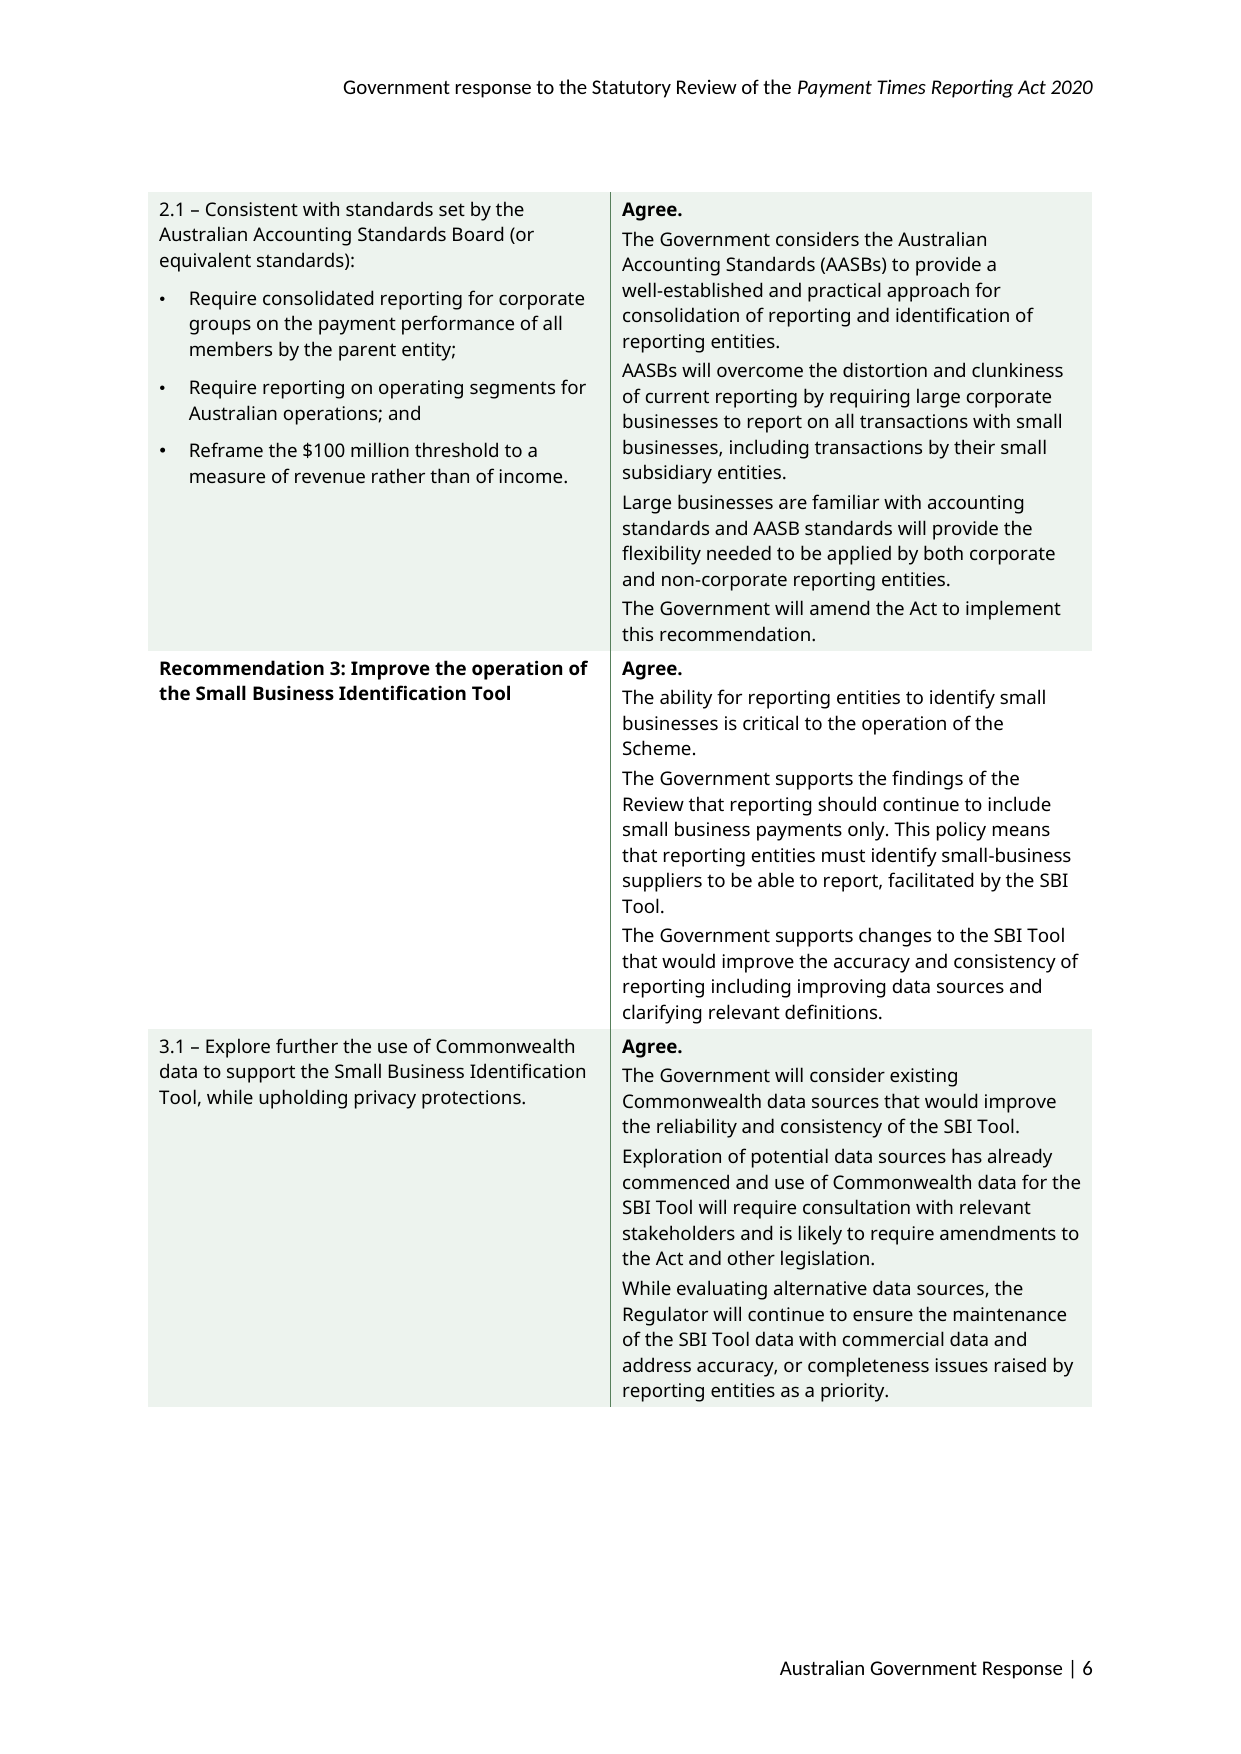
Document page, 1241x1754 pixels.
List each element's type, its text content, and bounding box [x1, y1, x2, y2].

table_cell Agree. The Government will consider existing Commonwealth data sources that would improve the reliability and consistency of the SBI Tool. Exploration of potential data sources has already commenced and use of Commonwealth data for the SBI Tool will require consultation with relevant stakeholders and is likely to require amendments to the Act and other legislation. While evaluating alternative data sources, the Regulator will continue to ensure the maintenance of the SBI Tool data with commercial data and address accuracy, or completeness issues raised by reporting entities as a priority. [611, 1029, 1092, 1407]
table_cell 2.1 – Consistent with standards set by the Australian Accounting Standards Board (or equivalent standards): Require consolidated reporting for corporate groups on the payment performance of all members by the parent entity; Require reporting on operating segments for Australian operations; and Reframe the $100 million threshold to a measure of revenue rather than of income. [148, 192, 610, 651]
table_cell 3.1 – Explore further the use of Commonwealth data to support the Small Business Identification Tool, while upholding privacy protections. [148, 1029, 610, 1407]
table_cell Recommendation 3: Improve the operation of the Small Business Identification Tool [148, 651, 610, 1029]
table_cell Agree. The Government considers the Australian Accounting Standards (AASBs) to provide a well-established and practical approach for consolidation of reporting and identification of reporting entities. AASBs will overcome the distortion and clunkiness of current reporting by requiring large corporate businesses to report on all transactions with small businesses, including transactions by their small subsidiary entities. Large businesses are familiar with accounting standards and AASB standards will provide the flexibility needed to be applied by both corporate and non-corporate reporting entities. The Government will amend the Act to implement this recommendation. [611, 192, 1092, 651]
table_cell Agree. The ability for reporting entities to identify small businesses is critical to the operation of the Scheme. The Government supports the findings of the Review that reporting should continue to include small business payments only. This policy means that reporting entities must identify small-business suppliers to be able to report, facilitated by the SBI Tool. The Government supports changes to the SBI Tool that would improve the accuracy and consistency of reporting including improving data sources and clarifying relevant definitions. [611, 651, 1092, 1029]
